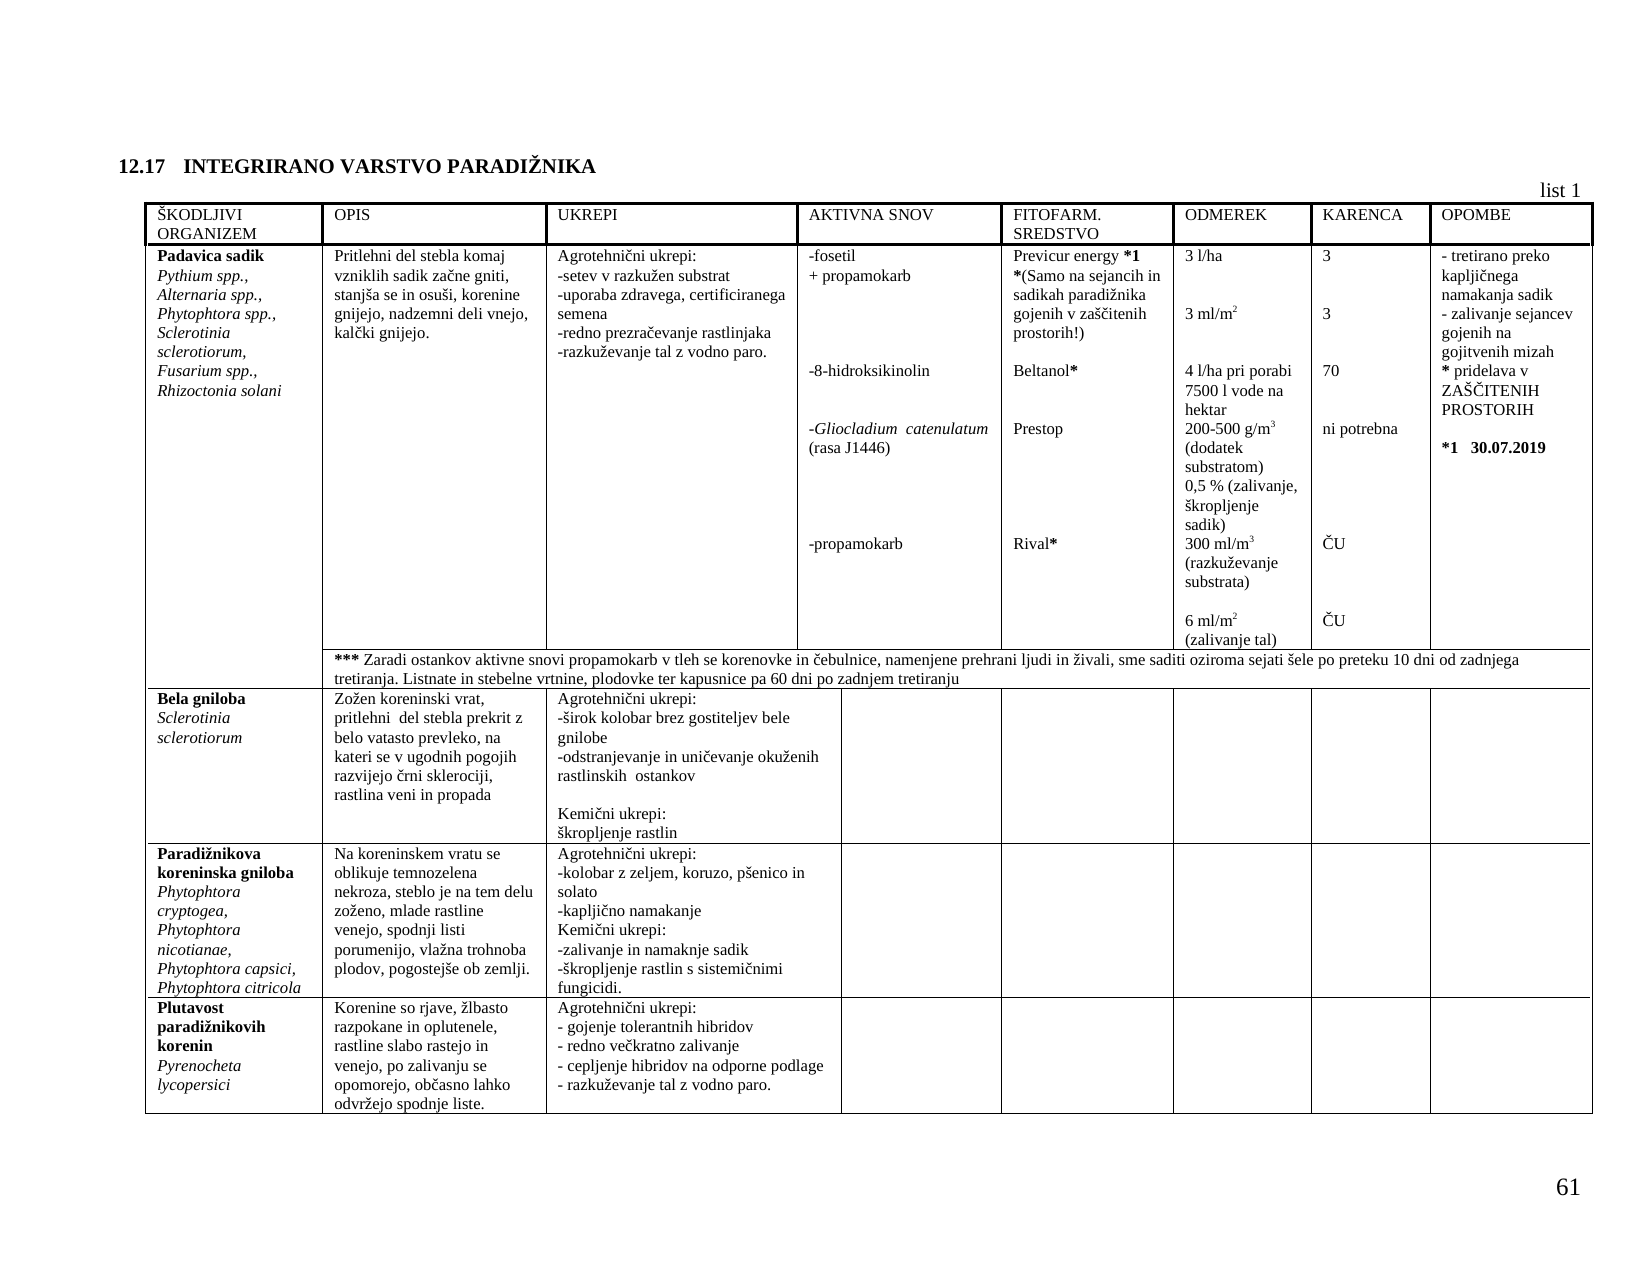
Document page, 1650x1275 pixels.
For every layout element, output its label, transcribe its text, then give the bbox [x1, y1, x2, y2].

subtitle INTEGRIRANO VARSTVO PARADIŽNIKA [118, 153, 1581, 178]
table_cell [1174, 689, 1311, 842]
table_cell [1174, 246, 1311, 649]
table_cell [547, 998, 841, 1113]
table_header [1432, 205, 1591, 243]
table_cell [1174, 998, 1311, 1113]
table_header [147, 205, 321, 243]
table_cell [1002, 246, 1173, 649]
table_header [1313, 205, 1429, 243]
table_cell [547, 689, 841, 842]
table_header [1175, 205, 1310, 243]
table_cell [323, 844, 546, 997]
text list 1 [118, 178, 1581, 202]
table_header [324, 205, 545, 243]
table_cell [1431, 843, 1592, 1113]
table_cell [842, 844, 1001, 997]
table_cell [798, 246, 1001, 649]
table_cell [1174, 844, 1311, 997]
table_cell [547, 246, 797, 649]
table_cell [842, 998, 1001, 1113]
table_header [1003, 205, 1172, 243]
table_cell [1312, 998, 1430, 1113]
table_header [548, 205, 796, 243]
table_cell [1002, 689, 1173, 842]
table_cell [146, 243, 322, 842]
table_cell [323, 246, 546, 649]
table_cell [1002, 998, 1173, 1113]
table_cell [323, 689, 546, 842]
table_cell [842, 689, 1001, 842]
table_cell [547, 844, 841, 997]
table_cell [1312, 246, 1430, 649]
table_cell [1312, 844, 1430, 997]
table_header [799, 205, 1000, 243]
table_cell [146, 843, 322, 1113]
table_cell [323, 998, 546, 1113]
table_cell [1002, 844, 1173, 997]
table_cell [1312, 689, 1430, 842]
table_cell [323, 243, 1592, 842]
